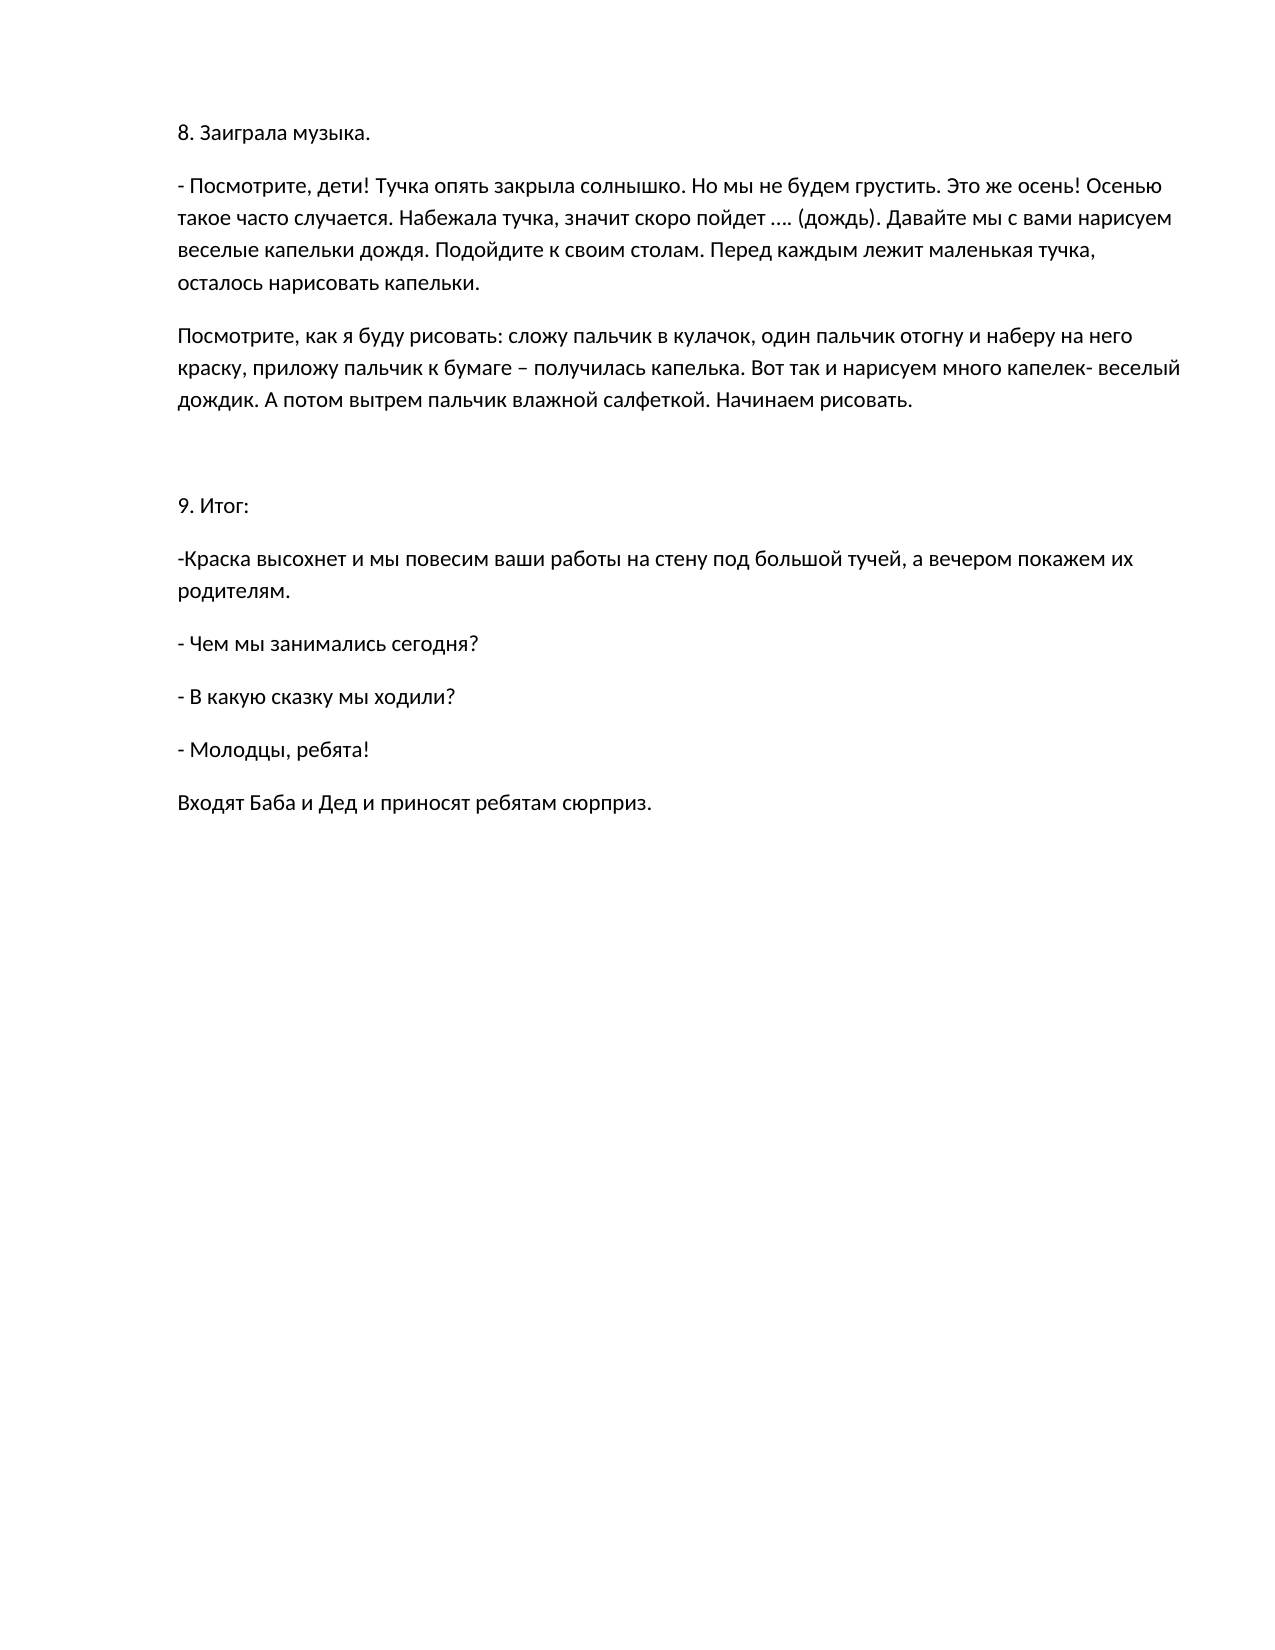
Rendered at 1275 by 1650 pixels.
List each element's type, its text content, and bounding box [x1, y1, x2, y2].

text -Краска высохнет и мы повесим ваши работы на стену под большой тучей, а вечером покажем их родителям. [177, 544, 1186, 604]
text - В какую сказку мы ходили? [177, 682, 1186, 710]
text 9. Итог: [177, 491, 1186, 519]
text 8. Заиграла музыка. [177, 118, 1186, 146]
text - Чем мы занимались сегодня? [177, 629, 1186, 657]
text Посмотрите, как я буду рисовать: сложу пальчик в кулачок, один пальчик отогну и наберу на него краску, приложу пальчик к бумаге – получилась капелька. Вот так и нарисуем много капелек- веселый дождик. А потом вытрем пальчик влажной салфеткой. Начинаем рисовать. [177, 321, 1186, 413]
text - Посмотрите, дети! Тучка опять закрыла солнышко. Но мы не будем грустить. Это же осень! Осенью такое часто случается. Набежала тучка, значит скоро пойдет …. (дождь). Давайте мы с вами нарисуем веселые капельки дождя. Подойдите к своим столам. Перед каждым лежит маленькая тучка, осталось нарисовать капельки. [177, 171, 1186, 296]
text Входят Баба и Дед и приносят ребятам сюрприз. [177, 788, 1186, 816]
text - Молодцы, ребята! [177, 735, 1186, 763]
